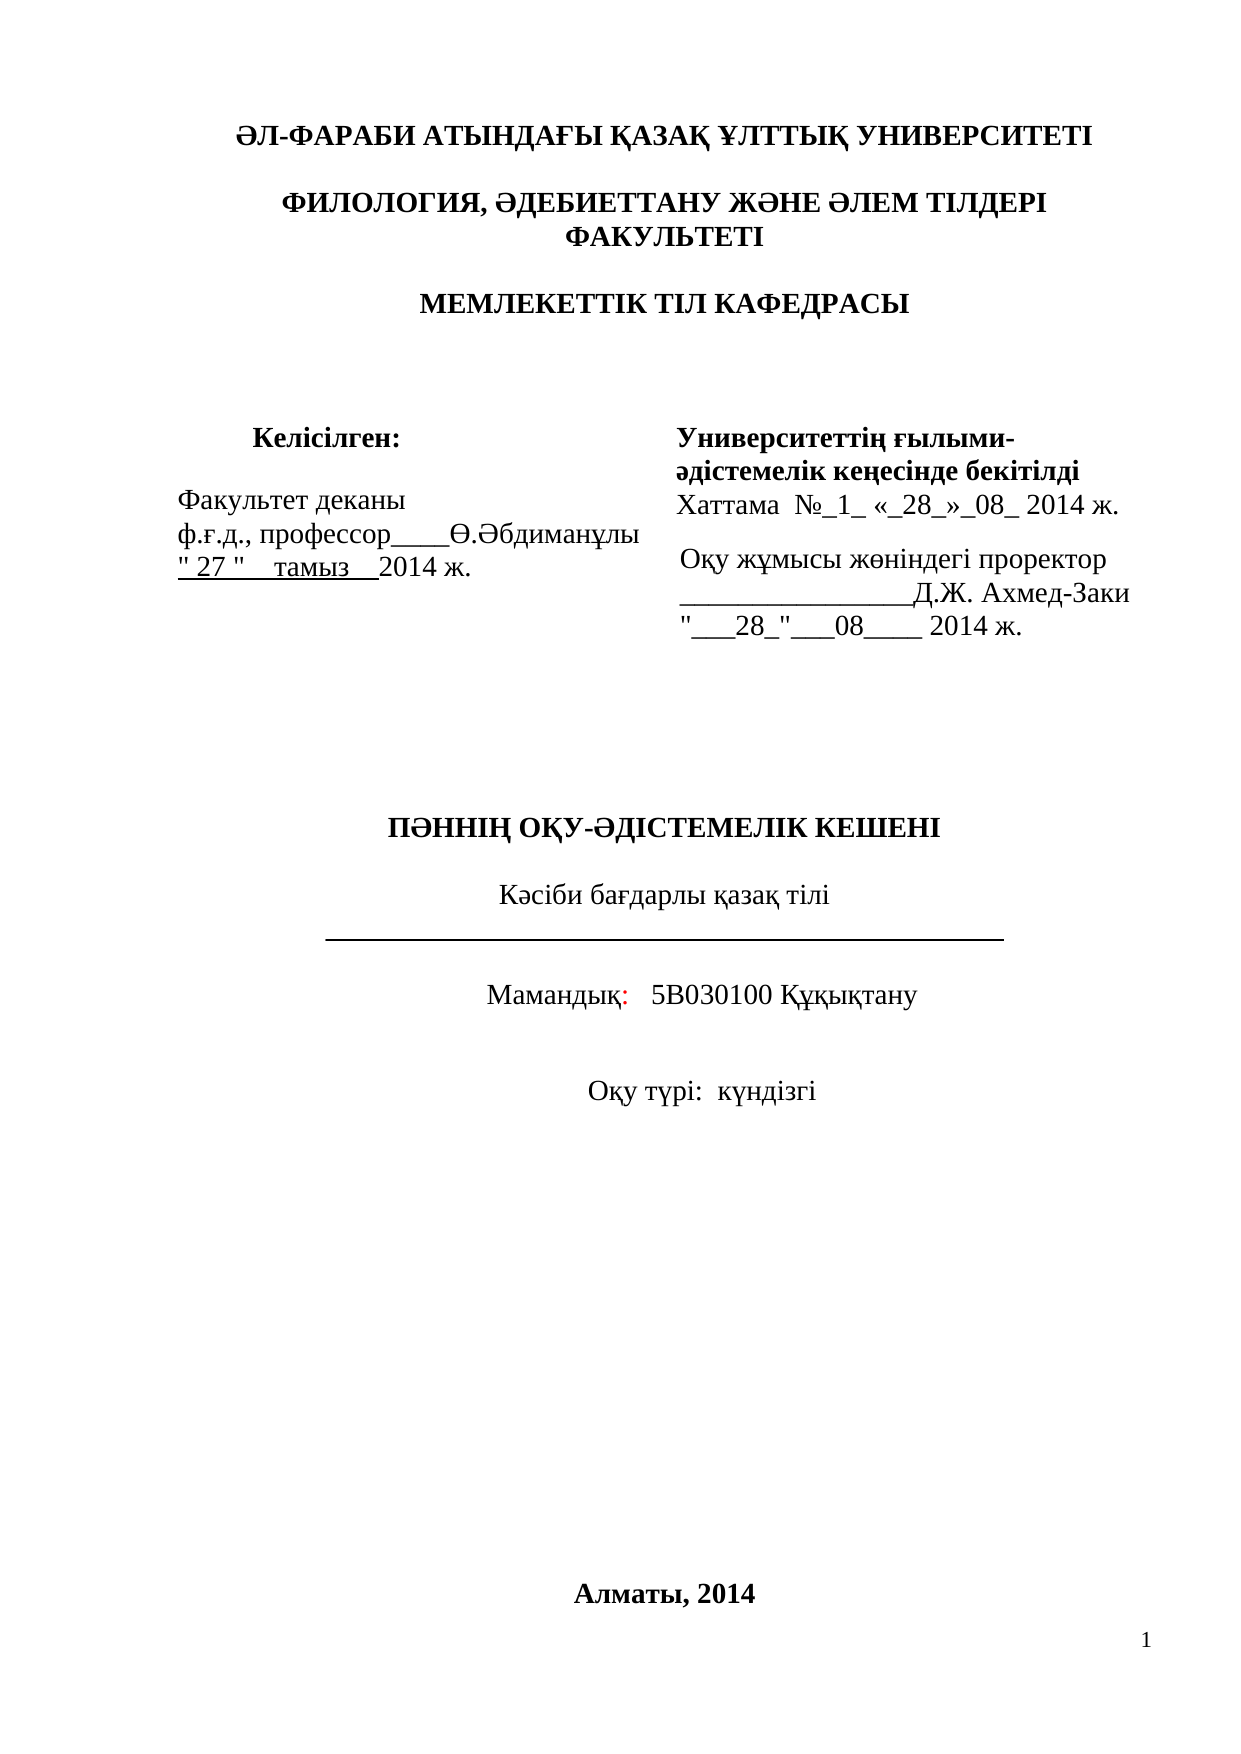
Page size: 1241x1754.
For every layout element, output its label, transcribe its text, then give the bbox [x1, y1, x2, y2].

table_header Келісілген: Факультет деканы ф.ғ.д., профессор____Ө.Әбдиманұлы " 27 " тамыз 2014 ж. [166, 420, 664, 676]
subtitle _______________________ _______________________ [177, 910, 1152, 944]
text МЕМЛЕКЕТТІК ТІЛ КАФЕДРАСЫ [177, 286, 1152, 319]
subtitle ПӘННІҢ ОҚУ-ӘДІСТЕМЕЛІК КЕШЕНІ [177, 810, 1152, 843]
table_header Университеттің ғылыми-әдістемелік кеңесінде бекітілді Хаттама №_1_ «_28_»_08_ 2014 ж. Оқу жұмысы жөніндегі проректор ________________Д.Ж. Ахмед-Заки "___28_"___08____ 2014 ж. [665, 420, 1163, 676]
text ФИЛОЛОГИЯ, ӘДЕБИЕТТАНУ ЖӘНЕ ӘЛЕМ ТІЛДЕРІ ФАКУЛЬТЕТІ [177, 185, 1152, 252]
text Алматы, 2014 [177, 1576, 1152, 1610]
text Оқу түрі: күндізгі [177, 1073, 1152, 1107]
subtitle Кәсіби бағдарлы қазақ тілі [177, 877, 1152, 910]
text ӘЛ-ФАРАБИ АТЫНДАҒЫ ҚАЗАҚ ҰЛТТЫҚ УНИВЕРСИТЕТІ [177, 118, 1152, 152]
text Мамандық: 5В030100 Құқықтану [177, 977, 1152, 1011]
